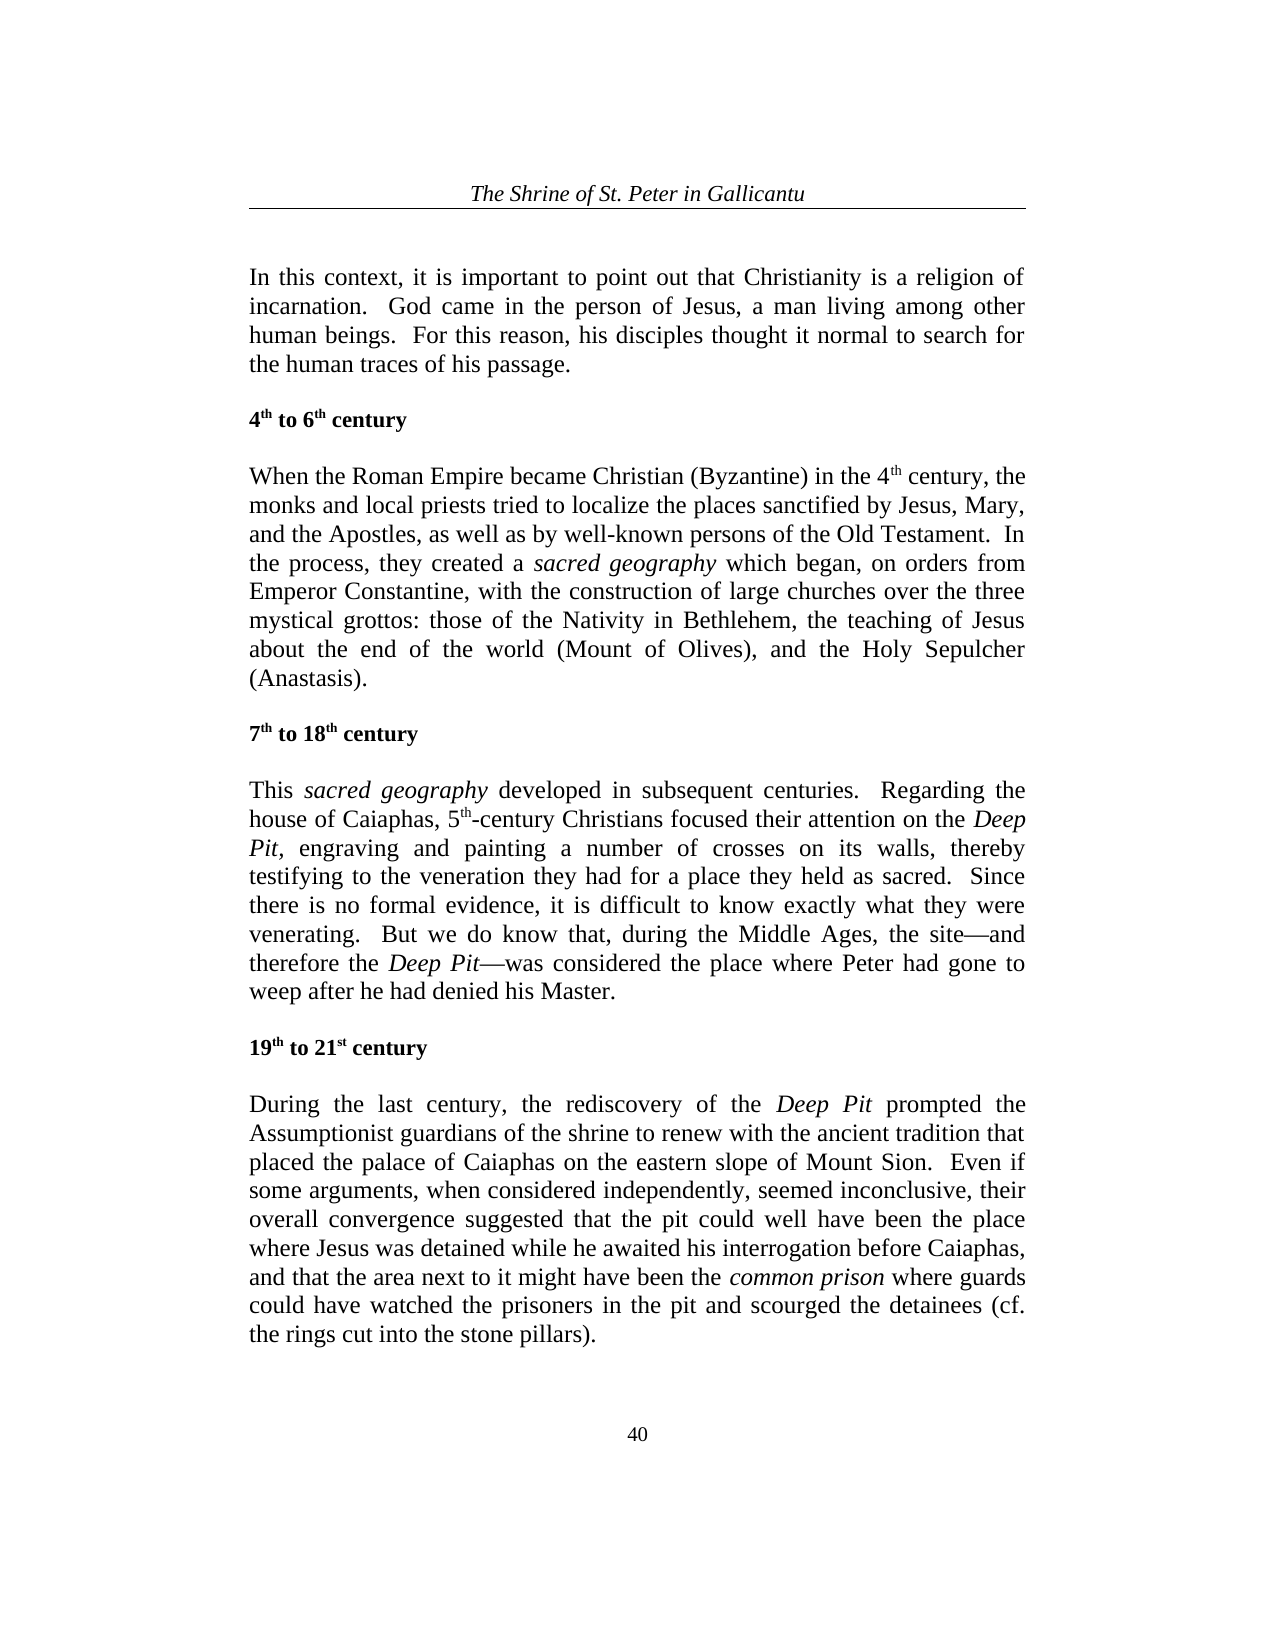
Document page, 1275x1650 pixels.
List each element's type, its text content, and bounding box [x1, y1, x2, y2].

text When the became Christian (Byzantine) in the 4th century, the monks and local priests tried to localize the places sanctified by Jesus, Mary, and the Apostles, as well as by well-known persons of the Old Testament. In the process, they created a sacred geography which began, on orders from Emperor Constantine, with the construction of large churches over the three mystical grottos: those of the Nativity in , the teaching of Jesus about the end of the world (), and the Holy Sepulcher (Anastasis). [249, 461, 1026, 691]
text In this context, it is important to point out that Christianity is a religion of incarnation. God came in the person of Jesus, a man living among other human beings. For this reason, his disciples thought it normal to search for the human traces of his passage. [249, 262, 1026, 377]
subtitle 7th to 18th century [249, 720, 1026, 746]
text During the last century, the rediscovery of the Deep Pit prompted the Assumptionist guardians of the shrine to renew with the ancient tradition that placed the of on the eastern slope of . Even if some arguments, when considered independently, seemed inconclusive, their overall convergence suggested that the pit could well have been the place where Jesus was detained while he awaited his interrogation before Caiaphas, and that the area next to it might have been the common prison where guards could have watched the prisoners in the pit and scourged the detainees (cf. the rings cut into the stone pillars). [249, 1089, 1026, 1348]
subtitle 19th to 21st century [249, 1034, 1026, 1060]
text This sacred geography developed in subsequent centuries. Regarding the house of Caiaphas, 5th-century Christians focused their attention on the Deep Pit, engraving and painting a number of crosses on its walls, thereby testifying to the veneration they had for a place they held as sacred. Since there is no formal evidence, it is difficult to know exactly what they were venerating. But we do know that, during the Middle Ages, the site—and therefore the Deep Pit—was considered the place where Peter had gone to weep after he had denied his Master. [249, 775, 1026, 1005]
subtitle 4th to 6th century [249, 406, 1026, 433]
